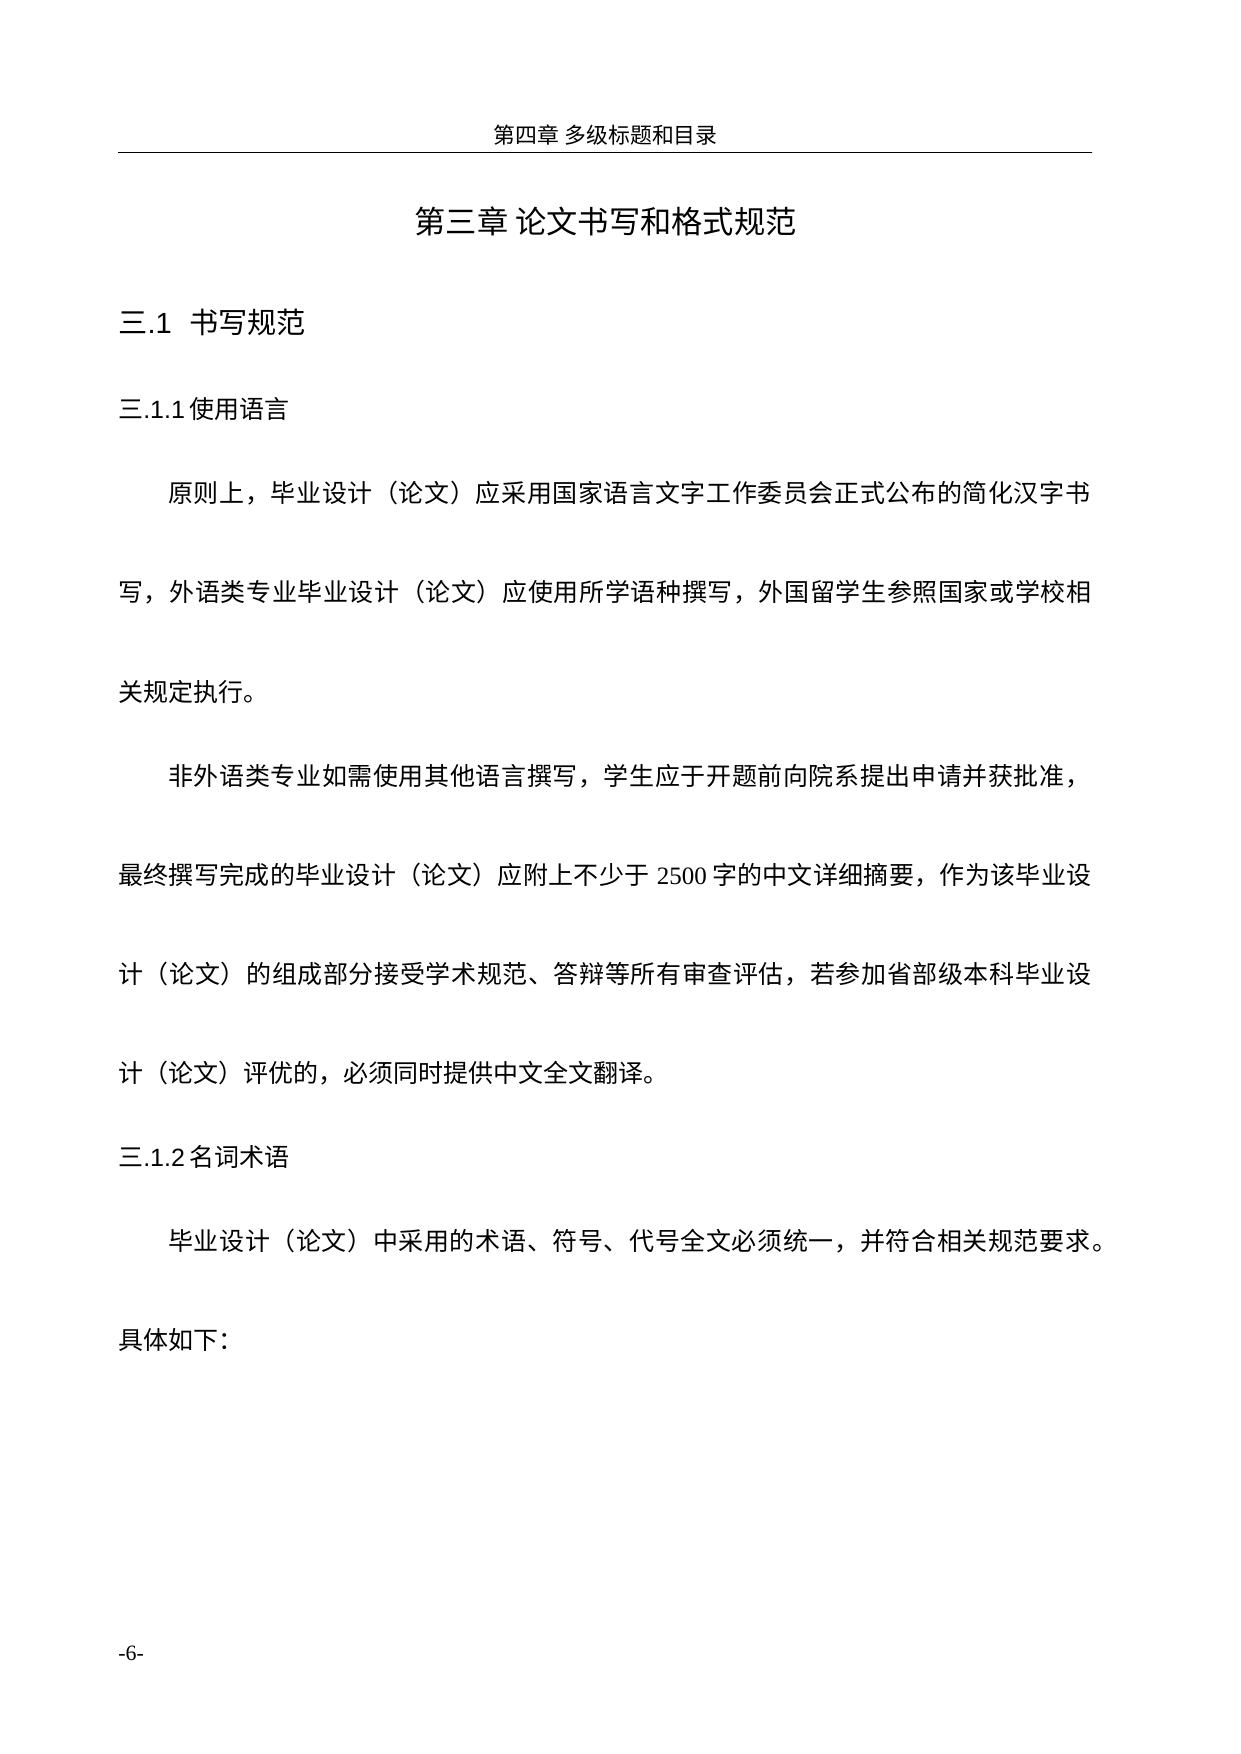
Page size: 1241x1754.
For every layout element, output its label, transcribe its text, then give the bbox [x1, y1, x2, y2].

subtitle 名词术语 [118, 1123, 1092, 1189]
subtitle 书写规范 [118, 288, 1092, 354]
text 非外语类专业如需使用其他语言撰写，学生应于开题前向院系提出申请并获批准，最终撰写完成的毕业设计（论文）应附上不少于2500字的中文详细摘要，作为该毕业设计（论文）的组成部分接受学术规范、答辩等所有审查评估，若参加省部级本科毕业设计（论文）评优的，必须同时提供中文全文翻译。 [118, 741, 1092, 1104]
text 原则上，毕业设计（论文）应采用国家语言文字工作委员会正式公布的简化汉字书写，外语类专业毕业设计（论文）应使用所学语种撰写，外国留学生参照国家或学校相关规定执行。 [118, 459, 1092, 723]
subtitle 论文书写和格式规范 [118, 186, 1092, 252]
subtitle 使用语言 [118, 375, 1092, 441]
text 毕业设计（论文）中采用的术语、符号、代号全文必须统一，并符合相关规范要求。具体如下： [118, 1207, 1092, 1372]
